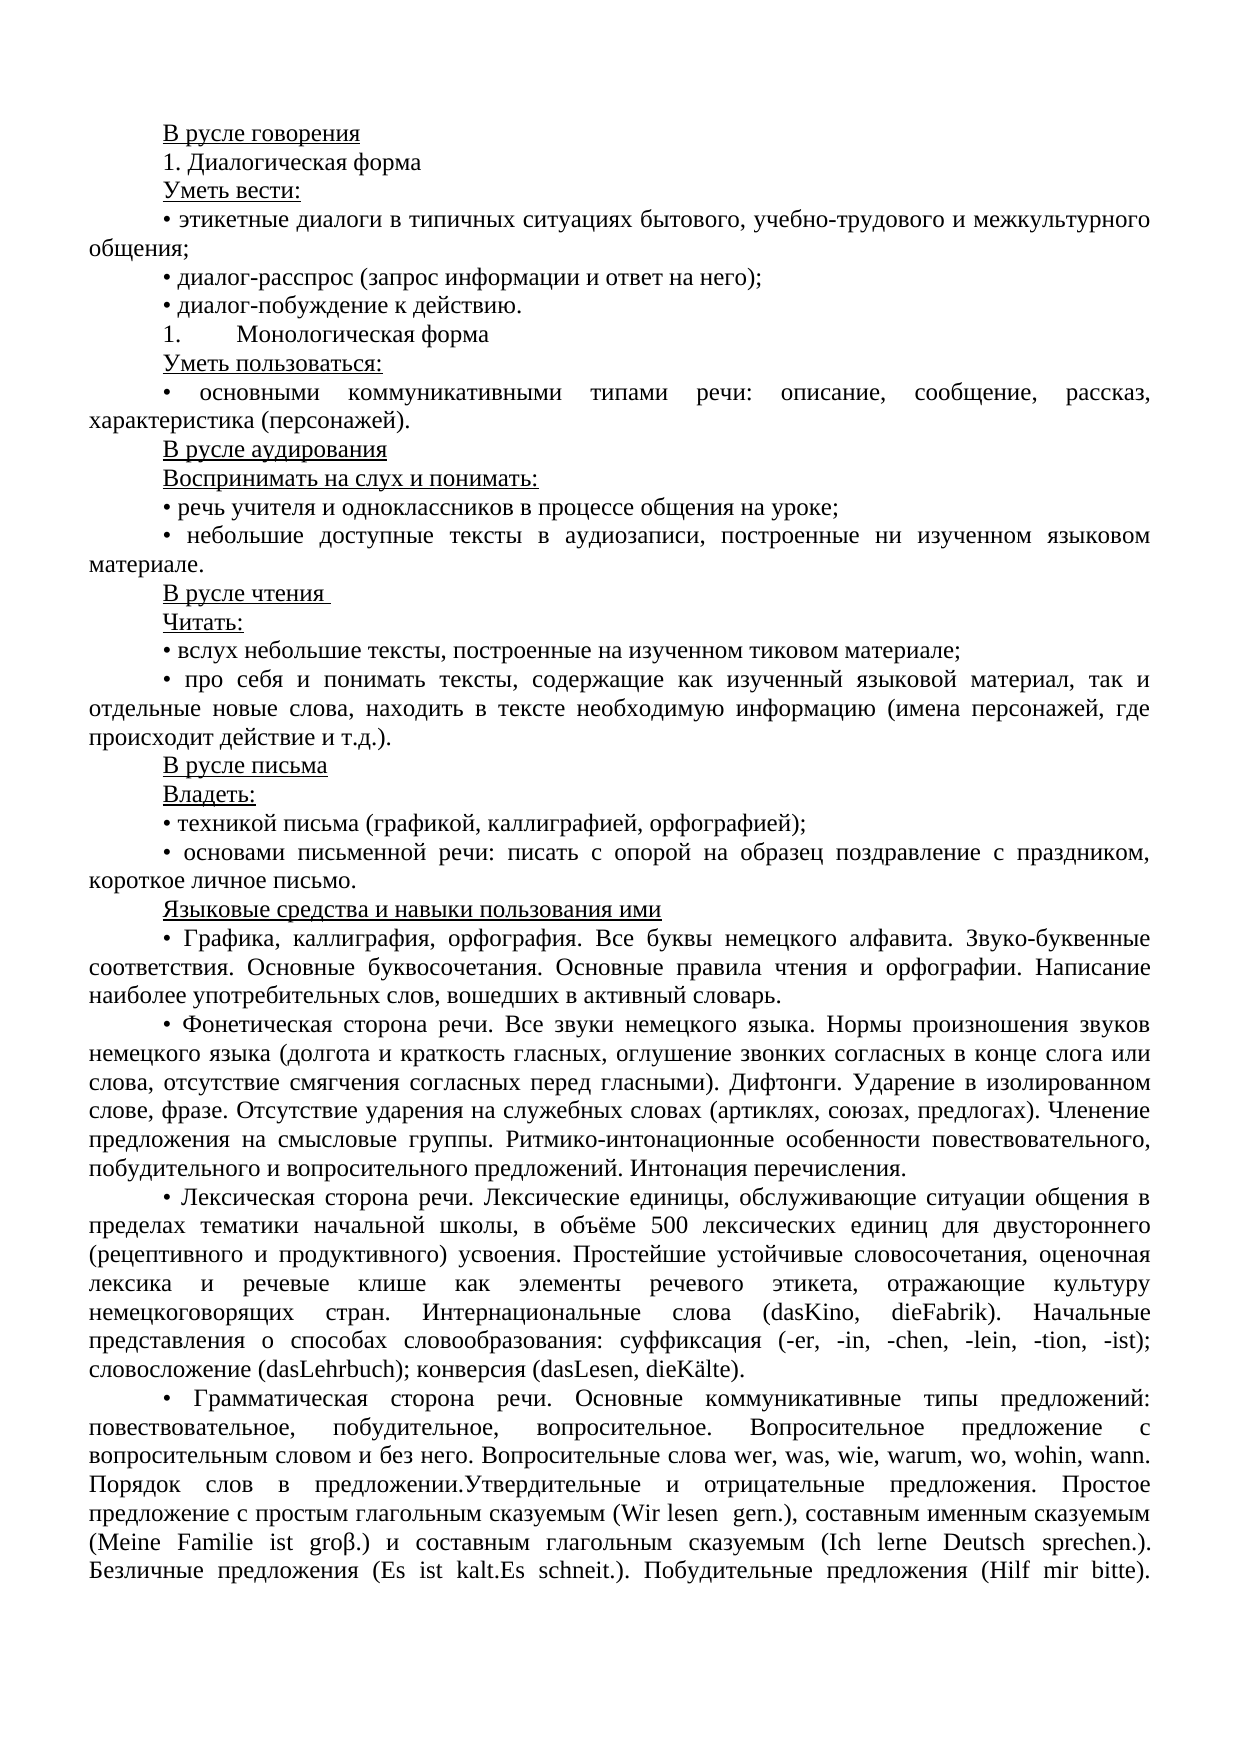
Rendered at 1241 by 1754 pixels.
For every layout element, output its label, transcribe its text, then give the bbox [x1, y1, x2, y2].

text • Лексическая сторона речи. Лексические единицы, обслуживающие ситуации общения в пределах тематики начальной школы, в объёме 500 лексических единиц для двустороннего (рецептивного и продуктивного) усвоения. Простейшие устойчивые словосочетания, оценочная лексика и речевые клише как элементы речевого этикета, отражающие культуру немецкоговорящих стран. Интернациональные слова (dasKino, dieFabrik). Начальные представления о способах словообразования: суффиксация (-er, -in, -chen, -lein, -tion, -ist); словосложение (dasLehrbuch); конверсия (dasLesen, dieKälte). [89, 1182, 1152, 1383]
text • речь учителя и одноклассников в процессе общения на уроке; [89, 492, 1152, 521]
text Читать: [89, 607, 1152, 636]
text В русле говорения [89, 118, 1152, 147]
list Монологическая форма [89, 319, 1152, 348]
text В русле аудирования [89, 434, 1152, 463]
text • техникой письма (графикой, каллиграфией, орфографией); [89, 808, 1152, 837]
text 1. Диалогическая форма [89, 147, 1152, 176]
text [89, 1383, 1152, 1584]
text В русле письма [89, 751, 1152, 779]
text • вслух небольшие тексты, построенные на изученном тиковом материале; [89, 636, 1152, 664]
text • Фонетическая сторона речи. Все звуки немецкого языка. Нормы произношения звуков немецкого языка (долгота и краткость гласных, оглушение звонких согласных в конце слога или слова, отсутствие смягчения согласных перед гласными). Дифтонги. Ударение в изолированном слове, фразе. Отсутствие ударения на служебных словах (артиклях, союзах, предлогах). Членение предложения на смысловые группы. Ритмико-интонационные особенности повествовательного, побудительного и вопросительного предложений. Интонация перечисления. [89, 1009, 1152, 1182]
text Уметь пользоваться: [89, 348, 1152, 377]
text • небольшие доступные тексты в аудиозаписи, построенные ни изученном языковом материале. [89, 521, 1152, 578]
text Уметь вести: [89, 176, 1152, 204]
text • основами письменной речи: писать с опорой на образец поздравление с праздником, короткое личное письмо. [89, 837, 1152, 894]
text Воспринимать на слух и понимать: [89, 463, 1152, 492]
text • про себя и понимать тексты, содержащие как изученный языковой материал, так и отдельные новые слова, находить в тексте необходимую информацию (имена персонажей, где происходит действие и т.д.). [89, 664, 1152, 751]
text • диалог-расспрос (запрос информации и ответ на него); [89, 262, 1152, 291]
text • этикетные диалоги в типичных ситуациях бытового, учебно-трудового и межкультурного общения; [89, 204, 1152, 262]
text Владеть: [89, 779, 1152, 808]
text • основными коммуникативными типами речи: описание, сообщение, рассказ, характеристика (персонажей). [89, 377, 1152, 434]
text • Графика, каллиграфия, орфография. Все буквы немецкого алфавита. Звуко-буквенные соответствия. Основные буквосочетания. Основные правила чтения и орфографии. Написание наиболее употребительных слов, вошедших в активный словарь. [89, 923, 1152, 1009]
text Языковые средства и навыки пользования ими [89, 894, 1152, 923]
text В русле чтения [89, 578, 1152, 607]
text • диалог-побуждение к действию. [89, 291, 1152, 319]
